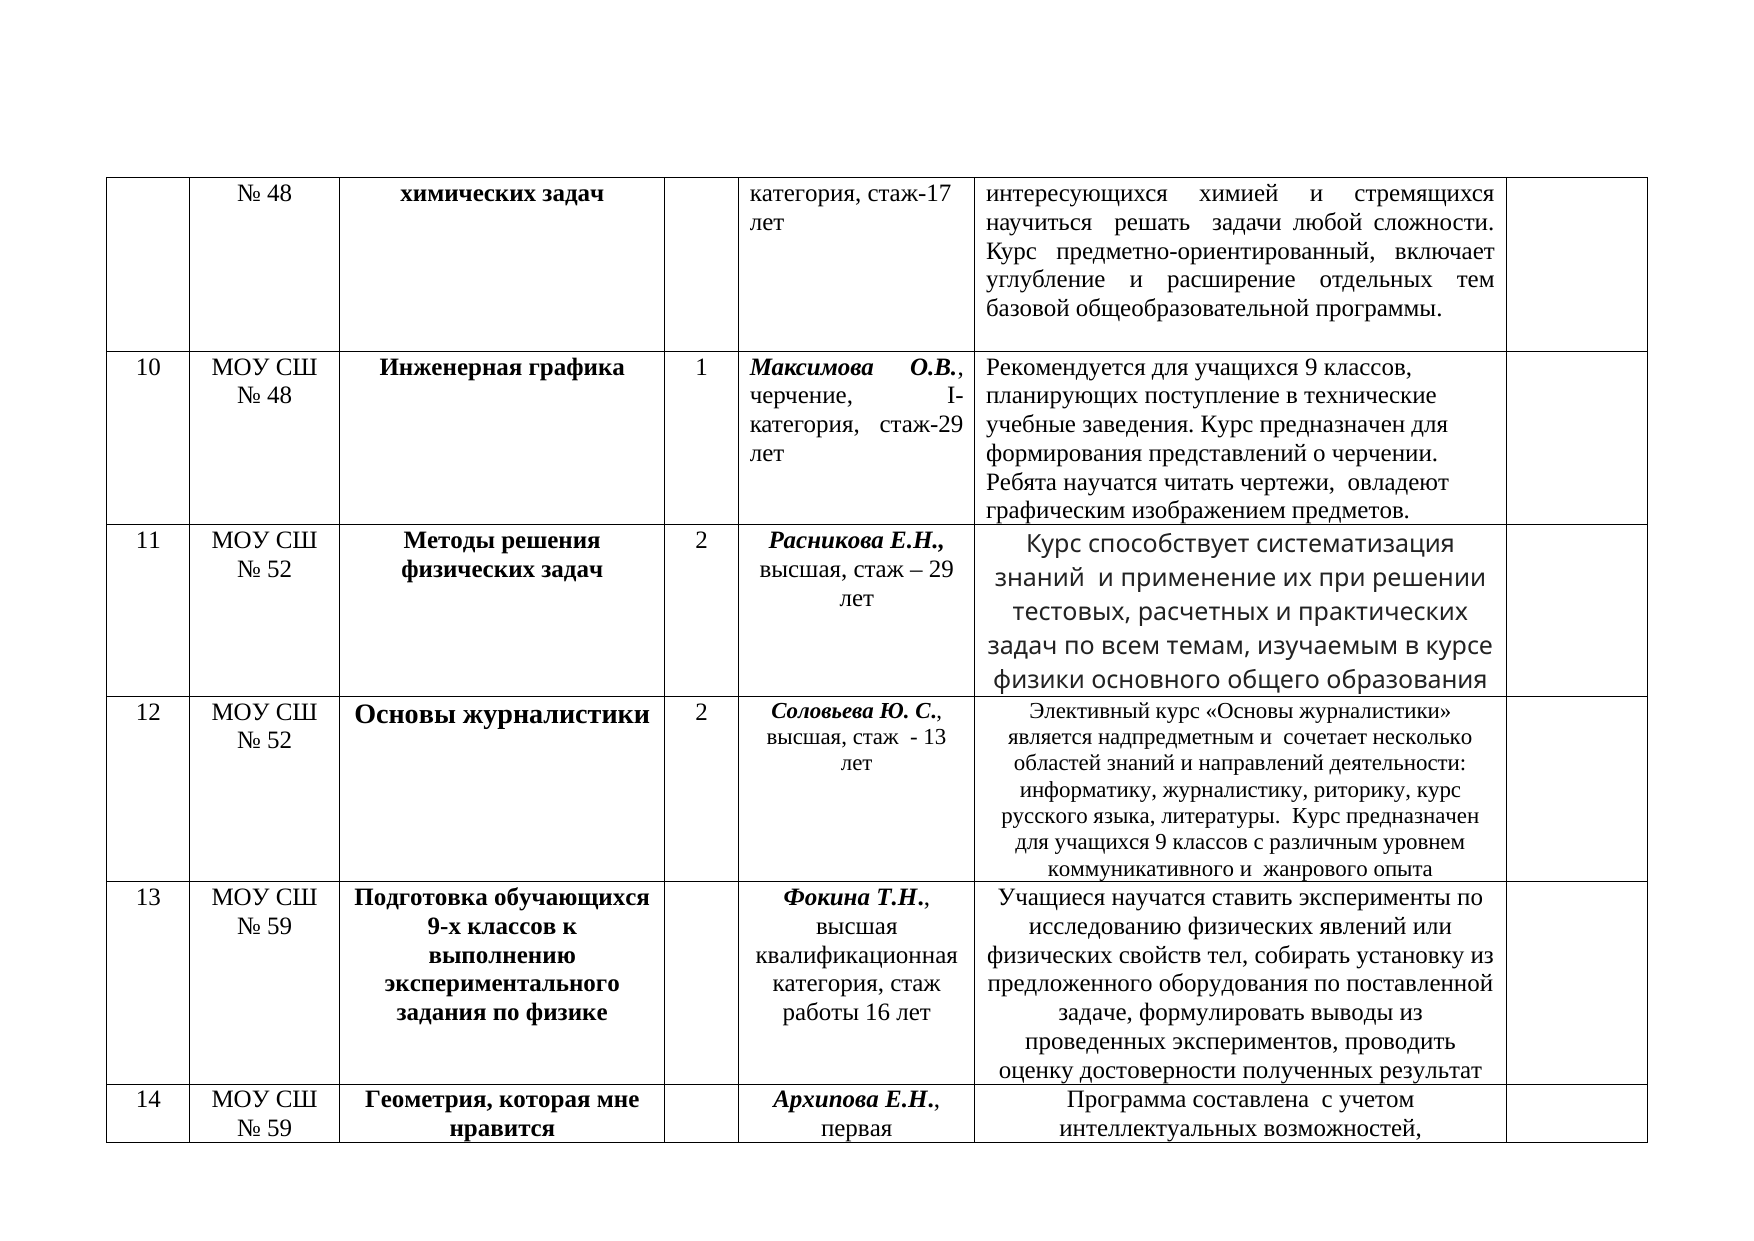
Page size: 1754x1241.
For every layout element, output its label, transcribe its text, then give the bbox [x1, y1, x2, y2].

table_cell 1 [665, 178, 738, 351]
table_cell Методы решения физических задач [340, 525, 664, 696]
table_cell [340, 1085, 664, 1142]
table_cell Подготовка обучающихся 9-х классов к выполнению экспериментального задания по физике [340, 882, 664, 1083]
table_cell 1 [665, 352, 738, 524]
table_cell [1507, 882, 1647, 1083]
table_cell Курс способствует систематизация знаний и применение их при решении тестовых, расчетных и практических задач по всем темам, изучаемым в курсе физики основного общего образования [975, 525, 1506, 696]
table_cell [739, 1085, 974, 1142]
table_cell [665, 1085, 738, 1142]
table_cell МОУ СШ № 59 [190, 1085, 339, 1142]
table_cell Инженерная графика [340, 352, 664, 524]
table_cell [1507, 352, 1647, 524]
table_cell 12 [107, 697, 189, 881]
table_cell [975, 1085, 1506, 1142]
table_cell 10 [107, 352, 189, 524]
table_cell 2 [665, 697, 738, 881]
table_cell МОУ СШ № 52 [190, 697, 339, 881]
table_cell 11 [107, 525, 189, 696]
table_cell Элективный курс «Основы журналистики» является надпредметным и сочетает несколько областей знаний и направлений деятельности: информатику, журналистику, риторику, курс русского языка, литературы. Курс предназначен для учащихся 9 классов с различным уровнем коммуникативного и жанрового опыта [975, 697, 1506, 881]
table_cell МОУ СШ № 48 [190, 352, 339, 524]
table_cell 13 [107, 882, 189, 1083]
table_cell [1507, 178, 1647, 351]
table_cell Максимова О.В., черчение, I-категория, стаж-29 лет [739, 352, 974, 524]
table_cell 2 [665, 525, 738, 696]
table_cell Основы журналистики [340, 697, 664, 881]
table_cell Фокина Т.Н., высшая квалификационная категория, стаж работы 16 лет [739, 882, 974, 1083]
table_cell МОУ СШ № 52 [190, 525, 339, 696]
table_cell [739, 178, 974, 351]
table_cell МОУ СШ № 48 [190, 178, 339, 351]
table_cell 9 [107, 178, 189, 351]
table_cell [1507, 525, 1647, 696]
table_cell [665, 882, 738, 1083]
table_cell Рекомендуется для учащихся 9 классов, планирующих поступление в технические учебные заведения. Курс предназначен для формирования представлений о черчении. Ребята научатся читать чертежи, овладеют графическим изображением предметов. [975, 352, 1506, 524]
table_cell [340, 178, 664, 351]
table_cell [1507, 1085, 1647, 1142]
table_cell [1507, 697, 1647, 881]
table_cell МОУ СШ № 59 [190, 882, 339, 1083]
table_cell Расникова Е.Н., высшая, стаж – 29 лет [739, 525, 974, 696]
table_cell Учащиеся научатся ставить эксперименты по исследованию физических явлений или физических свойств тел, собирать установку из предложенного оборудования по поставленной задаче, формулировать выводы из проведенных экспериментов, проводить оценку достоверности полученных результат [975, 882, 1506, 1083]
table_cell 14 [107, 1085, 189, 1142]
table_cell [975, 178, 1506, 351]
table_cell Соловьева Ю. С., высшая, стаж - 13 лет [739, 697, 974, 881]
